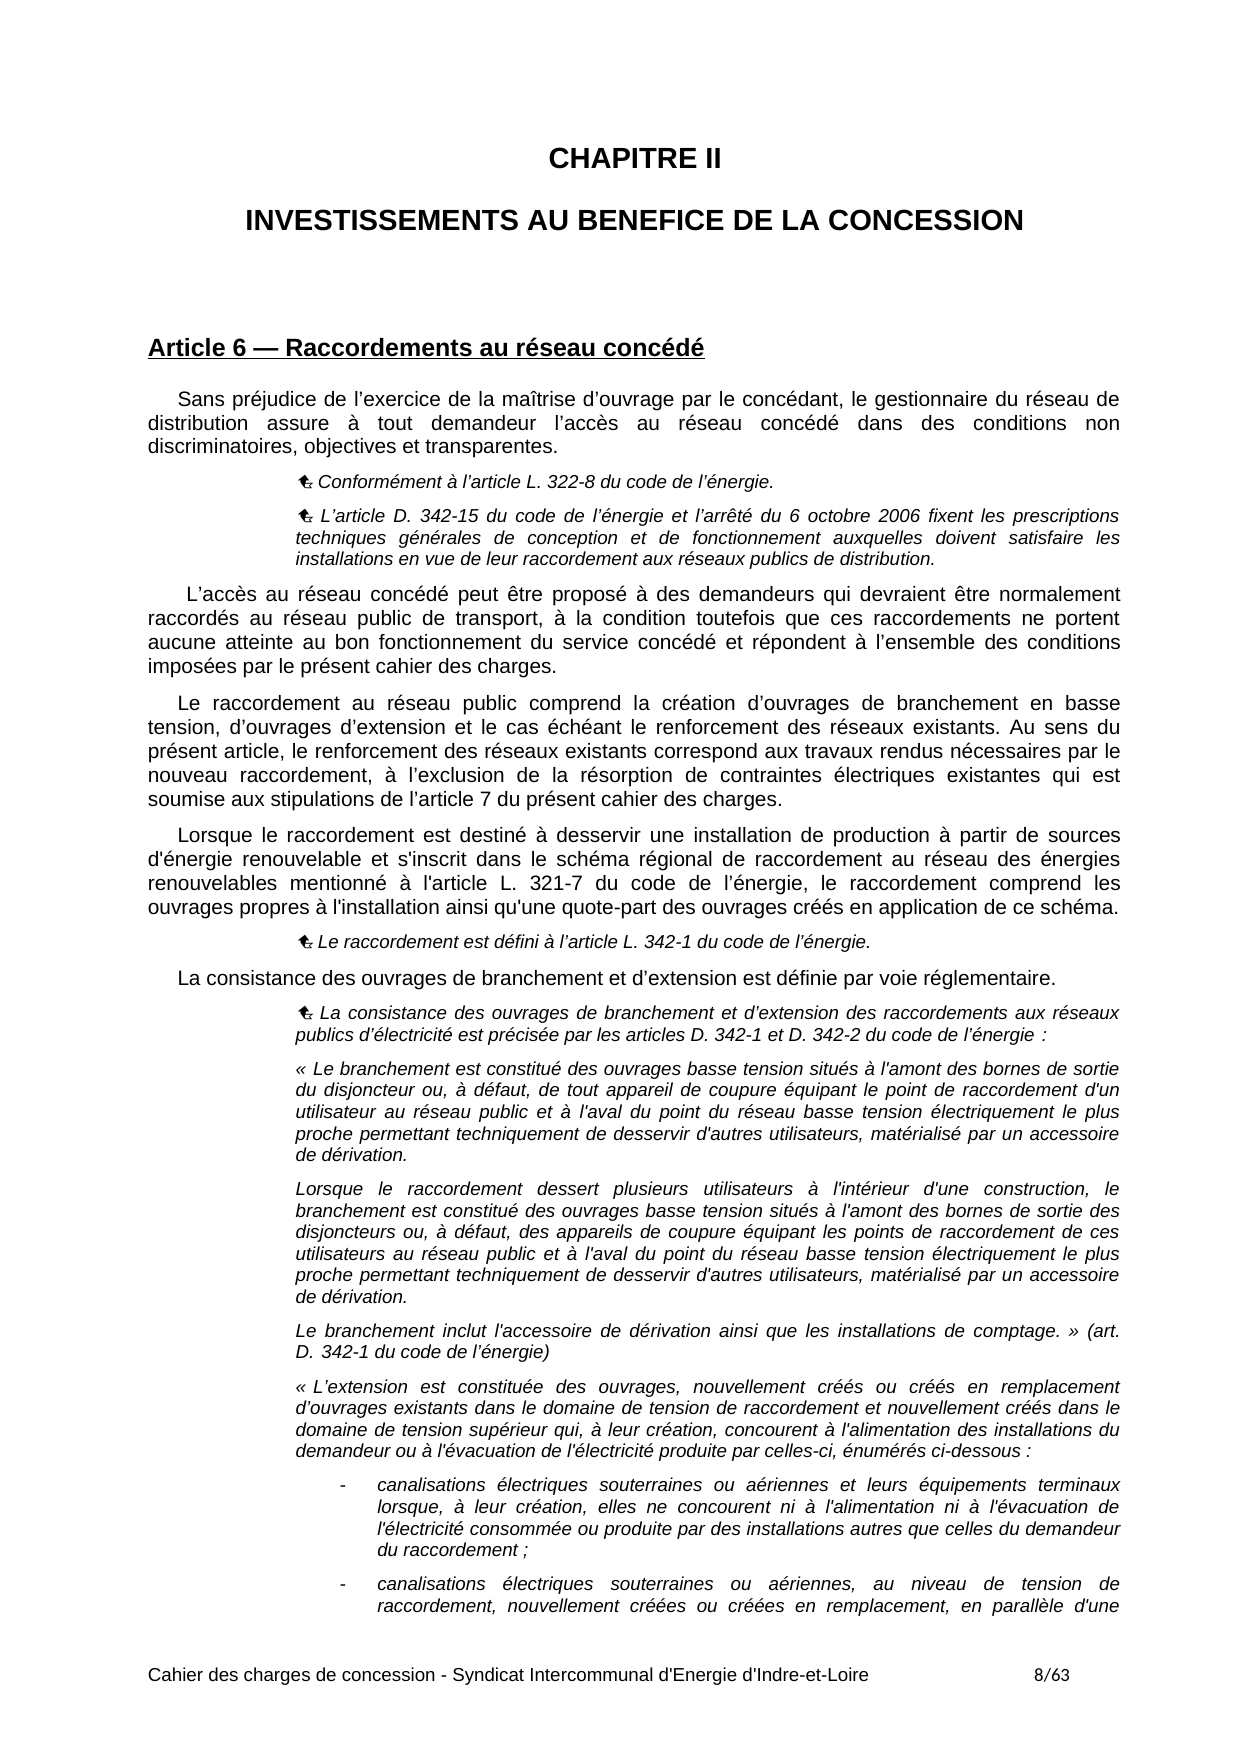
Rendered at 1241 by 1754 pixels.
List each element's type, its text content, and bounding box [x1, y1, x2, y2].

text L’article D. 342-15 du code de l’énergie et l’arrêté du 6 octobre 2006 fixent les prescriptions techniques générales de conception et de fonctionnement auxquelles doivent satisfaire les installations en vue de leur raccordement aux réseaux publics de distribution. [295, 505, 1122, 570]
text « Le branchement est constitué des ouvrages basse tension situés à l'amont des bornes de sortie du disjoncteur ou, à défaut, de tout appareil de coupure équipant le point de raccordement d'un utilisateur au réseau public et à l'aval du point du réseau basse tension électriquement le plus proche permettant techniquement de desservir d'autres utilisateurs, matérialisé par un accessoire de dérivation. [295, 1058, 1122, 1165]
text L’accès au réseau concédé peut être proposé à des demandeurs qui devraient être normalement raccordés au réseau public de transport, à la condition toutefois que ces raccordements ne portent aucune atteinte au bon fonctionnement du service concédé et répondent à l’ensemble des conditions imposées par le présent cahier des charges. [148, 582, 1122, 678]
subtitle Article 6 — Raccordements au réseau concédé [148, 333, 1122, 361]
text Lorsque le raccordement dessert plusieurs utilisateurs à l'intérieur d'une construction, le branchement est constitué des ouvrages basse tension situés à l'amont des bornes de sortie des disjoncteurs ou, à défaut, des appareils de coupure équipant les points de raccordement de ces utilisateurs au réseau public et à l'aval du point du réseau basse tension électriquement le plus proche permettant techniquement de desservir d'autres utilisateurs, matérialisé par un accessoire de dérivation. [295, 1178, 1122, 1307]
text Le branchement inclut l'accessoire de dérivation ainsi que les installations de comptage. » (art. D. 342-1 du code de l’énergie) [295, 1320, 1122, 1363]
text Le raccordement est défini à l’article L. 342-1 du code de l’énergie. [295, 931, 1122, 953]
text Conformément à l’article L. 322-8 du code de l’énergie. [295, 471, 1122, 492]
text Sans préjudice de l’exercice de la maîtrise d’ouvrage par le concédant, le gestionnaire du réseau de distribution assure à tout demandeur l’accès au réseau concédé dans des conditions non discriminatoires, objectives et transparentes. [148, 386, 1122, 458]
text Le raccordement au réseau public comprend la création d’ouvrages de branchement en basse tension, d’ouvrages d’extension et le cas échéant le renforcement des réseaux existants. Au sens du présent article, le renforcement des réseaux existants correspond aux travaux rendus nécessaires par le nouveau raccordement, à l’exclusion de la résorption de contraintes électriques existantes qui est soumise aux stipulations de l’article 7 du présent cahier des charges. [148, 691, 1122, 810]
list canalisations électriques souterraines ou aériennes et leurs équipements terminaux lorsque, à leur création, elles ne concourent ni à l'alimentation ni à l'évacuation de l'électricité consommée ou produite par des installations autres que celles du demandeur du raccordement ; [339, 1474, 1122, 1560]
text « L’extension est constituée des ouvrages, nouvellement créés ou créés en remplacement d’ouvrages existants dans le domaine de tension de raccordement et nouvellement créés dans le domaine de tension supérieur qui, à leur création, concourent à l'alimentation des installations du demandeur ou à l'évacuation de l'électricité produite par celles-ci, énumérés ci-dessous : [295, 1375, 1122, 1462]
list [339, 1573, 1122, 1616]
text Lorsque le raccordement est destiné à desservir une installation de production à partir de sources d'énergie renouvelable et s'inscrit dans le schéma régional de raccordement au réseau des énergies renouvelables mentionné à l'article L. 321-7 du code de l’énergie, le raccordement comprend les ouvrages propres à l'installation ainsi qu'une quote-part des ouvrages créés en application de ce schéma. [148, 823, 1122, 919]
text La consistance des ouvrages de branchement et d’extension des raccordements aux réseaux publics d’électricité est précisée par les articles D. 342-1 et D. 342-2 du code de l’énergie : [295, 1002, 1122, 1045]
text La consistance des ouvrages de branchement et d’extension est définie par voie réglementaire. [148, 965, 1122, 989]
subtitle CHAPITRE II INVESTISSEMENTS AU BENEFICE DE LA CONCESSION [148, 118, 1122, 243]
